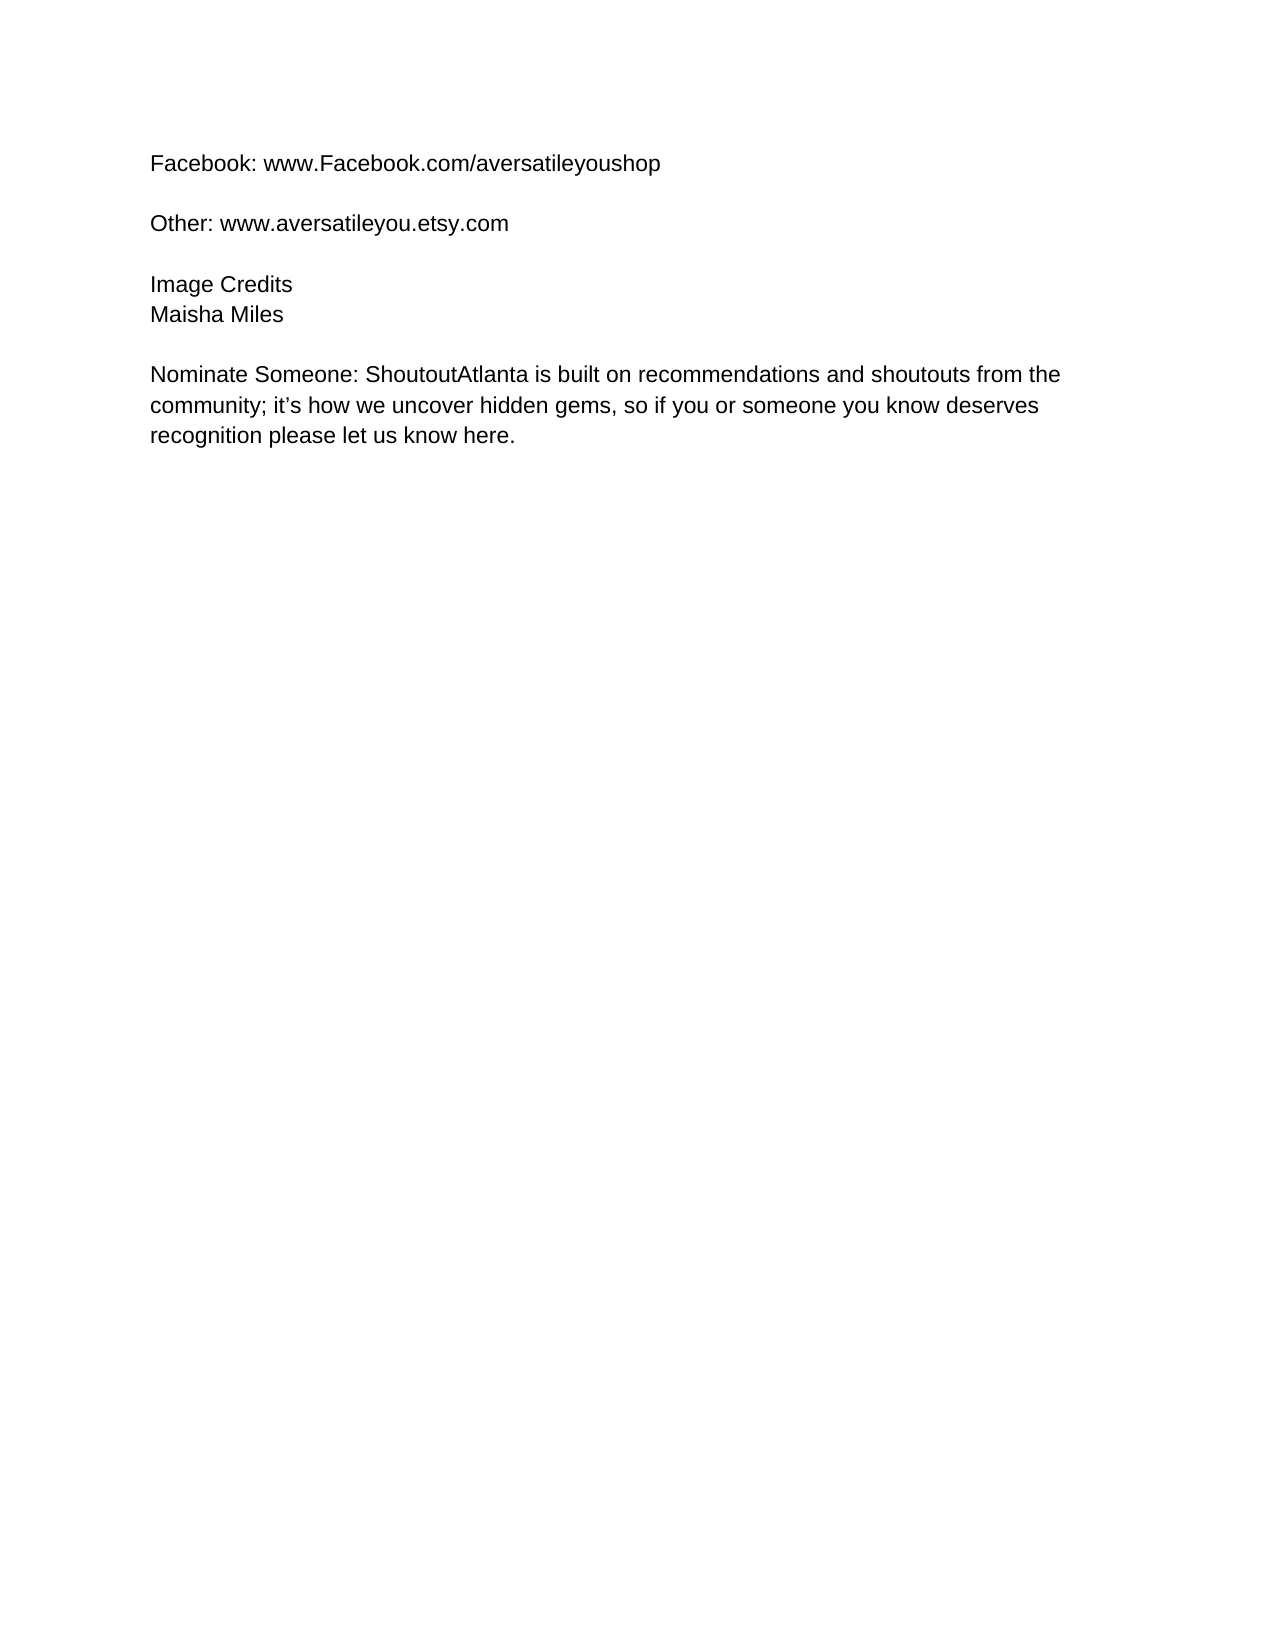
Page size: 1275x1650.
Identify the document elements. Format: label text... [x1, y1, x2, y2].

text Maisha Miles [150, 301, 1125, 327]
text Facebook: www.Facebook.com/aversatileyoushop [150, 150, 1125, 176]
text Image Credits [150, 271, 1125, 297]
text Nominate Someone: ShoutoutAtlanta is built on recommendations and shoutouts from the community; it’s how we uncover hidden gems, so if you or someone you know deserves recognition please let us know here. [150, 361, 1125, 448]
text Other: www.aversatileyou.etsy.com [150, 210, 1125, 237]
